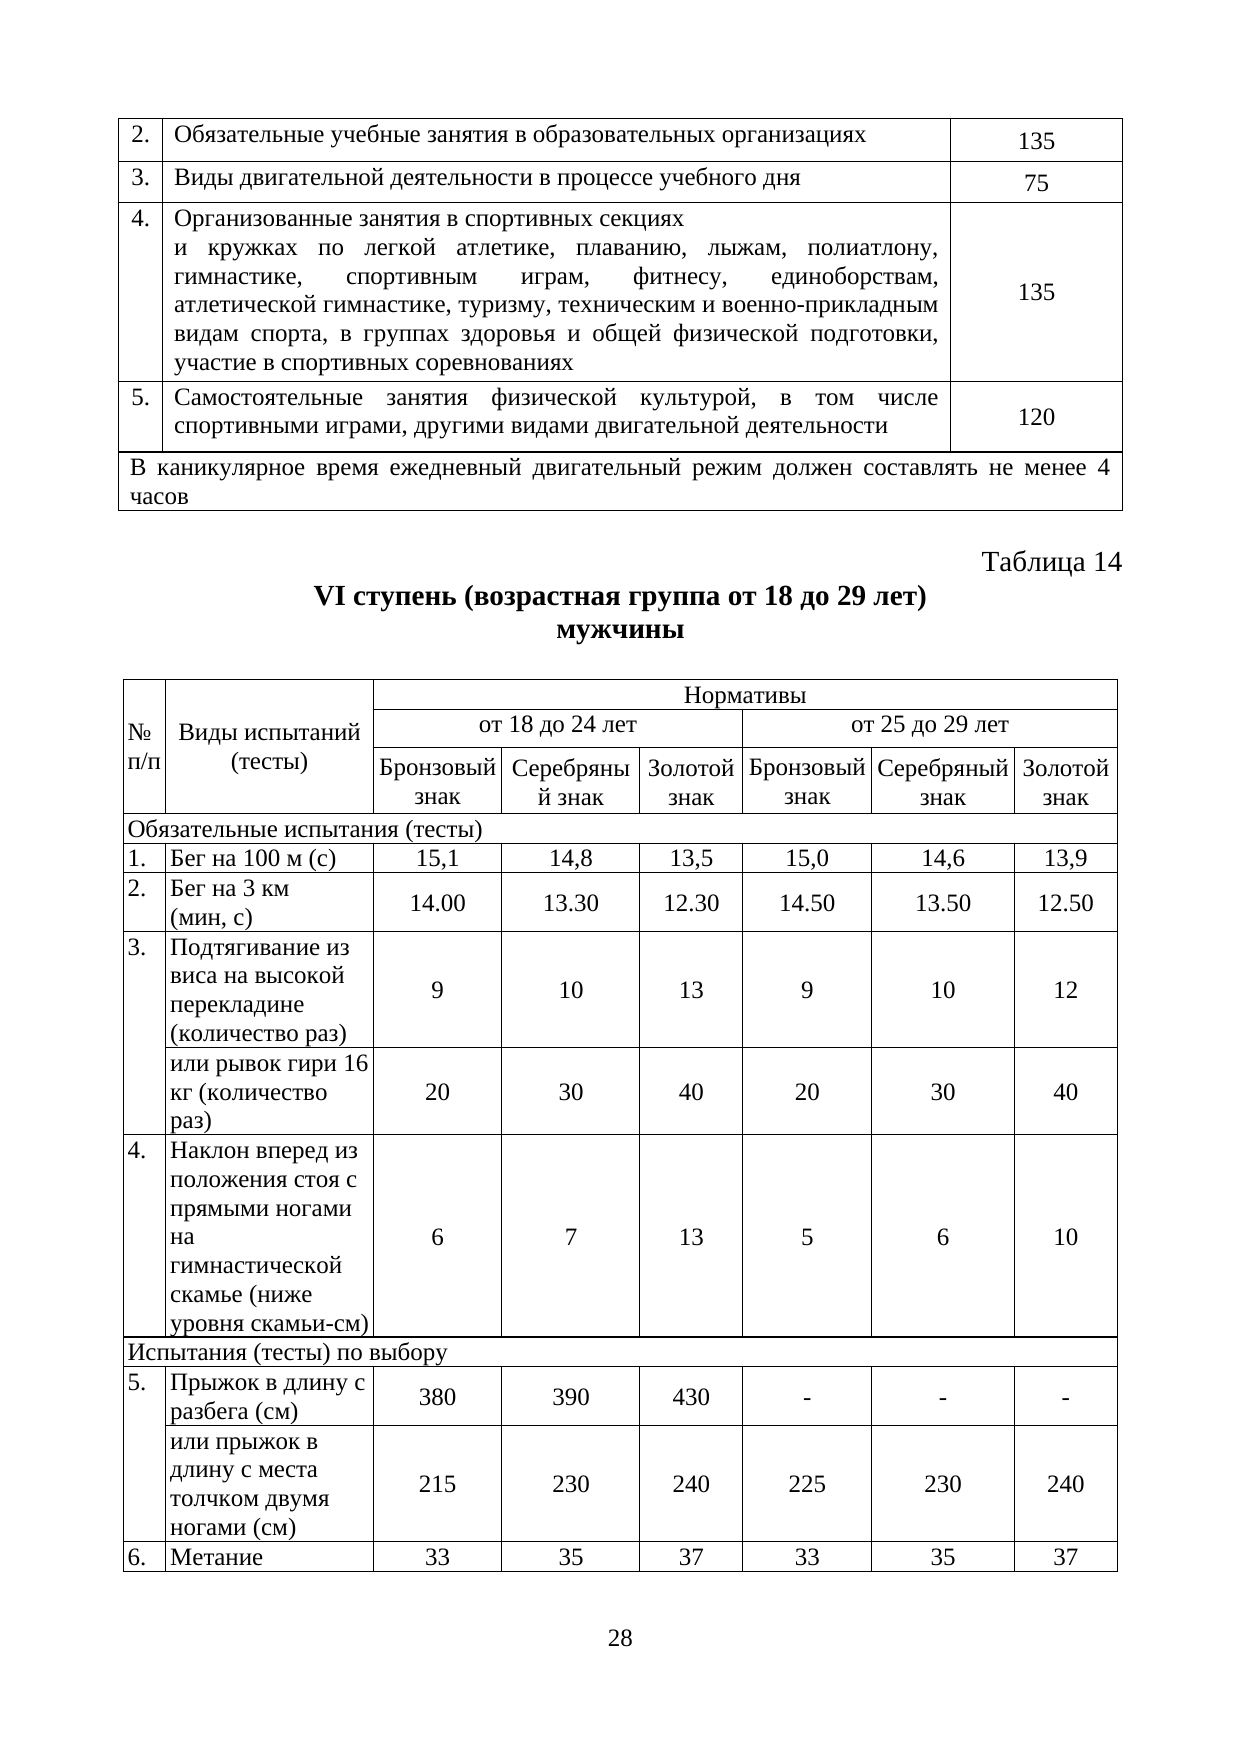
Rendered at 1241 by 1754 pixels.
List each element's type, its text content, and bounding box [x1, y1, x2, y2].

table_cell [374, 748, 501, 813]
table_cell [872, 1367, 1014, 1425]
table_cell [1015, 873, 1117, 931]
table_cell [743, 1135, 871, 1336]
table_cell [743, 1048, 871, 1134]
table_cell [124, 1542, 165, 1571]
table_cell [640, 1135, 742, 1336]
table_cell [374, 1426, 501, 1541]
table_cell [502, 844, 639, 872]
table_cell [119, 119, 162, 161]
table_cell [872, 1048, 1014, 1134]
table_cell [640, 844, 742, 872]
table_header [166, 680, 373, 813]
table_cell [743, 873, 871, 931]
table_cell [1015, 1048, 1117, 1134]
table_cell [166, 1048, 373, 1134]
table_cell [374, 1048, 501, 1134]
text Таблица 14 [118, 544, 1122, 578]
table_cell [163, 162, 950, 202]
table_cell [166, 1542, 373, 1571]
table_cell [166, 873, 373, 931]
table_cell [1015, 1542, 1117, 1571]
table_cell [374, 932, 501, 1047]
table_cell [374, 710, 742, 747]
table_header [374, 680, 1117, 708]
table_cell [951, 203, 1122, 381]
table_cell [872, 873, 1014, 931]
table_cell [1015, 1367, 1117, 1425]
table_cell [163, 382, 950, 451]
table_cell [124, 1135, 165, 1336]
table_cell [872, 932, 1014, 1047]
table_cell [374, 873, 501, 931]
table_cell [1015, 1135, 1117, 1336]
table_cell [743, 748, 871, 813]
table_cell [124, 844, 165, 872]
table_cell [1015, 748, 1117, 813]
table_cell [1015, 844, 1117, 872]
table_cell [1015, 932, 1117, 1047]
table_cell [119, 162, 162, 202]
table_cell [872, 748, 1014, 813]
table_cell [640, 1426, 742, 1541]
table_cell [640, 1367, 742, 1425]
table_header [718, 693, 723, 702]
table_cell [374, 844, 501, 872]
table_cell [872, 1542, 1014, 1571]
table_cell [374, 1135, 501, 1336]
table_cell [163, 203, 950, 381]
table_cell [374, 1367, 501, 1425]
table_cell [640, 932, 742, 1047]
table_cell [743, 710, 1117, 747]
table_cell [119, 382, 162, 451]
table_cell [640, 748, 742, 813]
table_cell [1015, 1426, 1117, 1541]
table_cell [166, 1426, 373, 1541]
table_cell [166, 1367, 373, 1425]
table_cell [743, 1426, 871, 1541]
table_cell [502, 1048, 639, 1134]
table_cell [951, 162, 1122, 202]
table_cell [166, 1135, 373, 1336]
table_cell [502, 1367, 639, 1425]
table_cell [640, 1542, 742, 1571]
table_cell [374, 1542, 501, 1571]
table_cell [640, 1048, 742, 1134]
text мужчины [118, 612, 1122, 645]
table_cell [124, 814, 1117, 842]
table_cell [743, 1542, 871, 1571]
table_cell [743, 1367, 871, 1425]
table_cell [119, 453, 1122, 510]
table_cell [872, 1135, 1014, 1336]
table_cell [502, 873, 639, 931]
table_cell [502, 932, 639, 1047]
text VI ступень (возрастная группа от 18 до 29 лет) [118, 578, 1122, 612]
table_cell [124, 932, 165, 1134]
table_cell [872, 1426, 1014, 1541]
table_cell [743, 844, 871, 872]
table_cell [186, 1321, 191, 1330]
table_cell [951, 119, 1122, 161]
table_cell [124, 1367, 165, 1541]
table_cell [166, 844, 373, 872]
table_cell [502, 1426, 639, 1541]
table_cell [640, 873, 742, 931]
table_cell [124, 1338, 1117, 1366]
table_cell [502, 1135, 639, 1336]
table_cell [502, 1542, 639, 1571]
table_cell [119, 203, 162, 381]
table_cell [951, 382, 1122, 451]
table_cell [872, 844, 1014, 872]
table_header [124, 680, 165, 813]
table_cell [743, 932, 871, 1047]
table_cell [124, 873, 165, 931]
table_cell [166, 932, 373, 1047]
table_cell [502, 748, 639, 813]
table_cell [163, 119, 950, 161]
